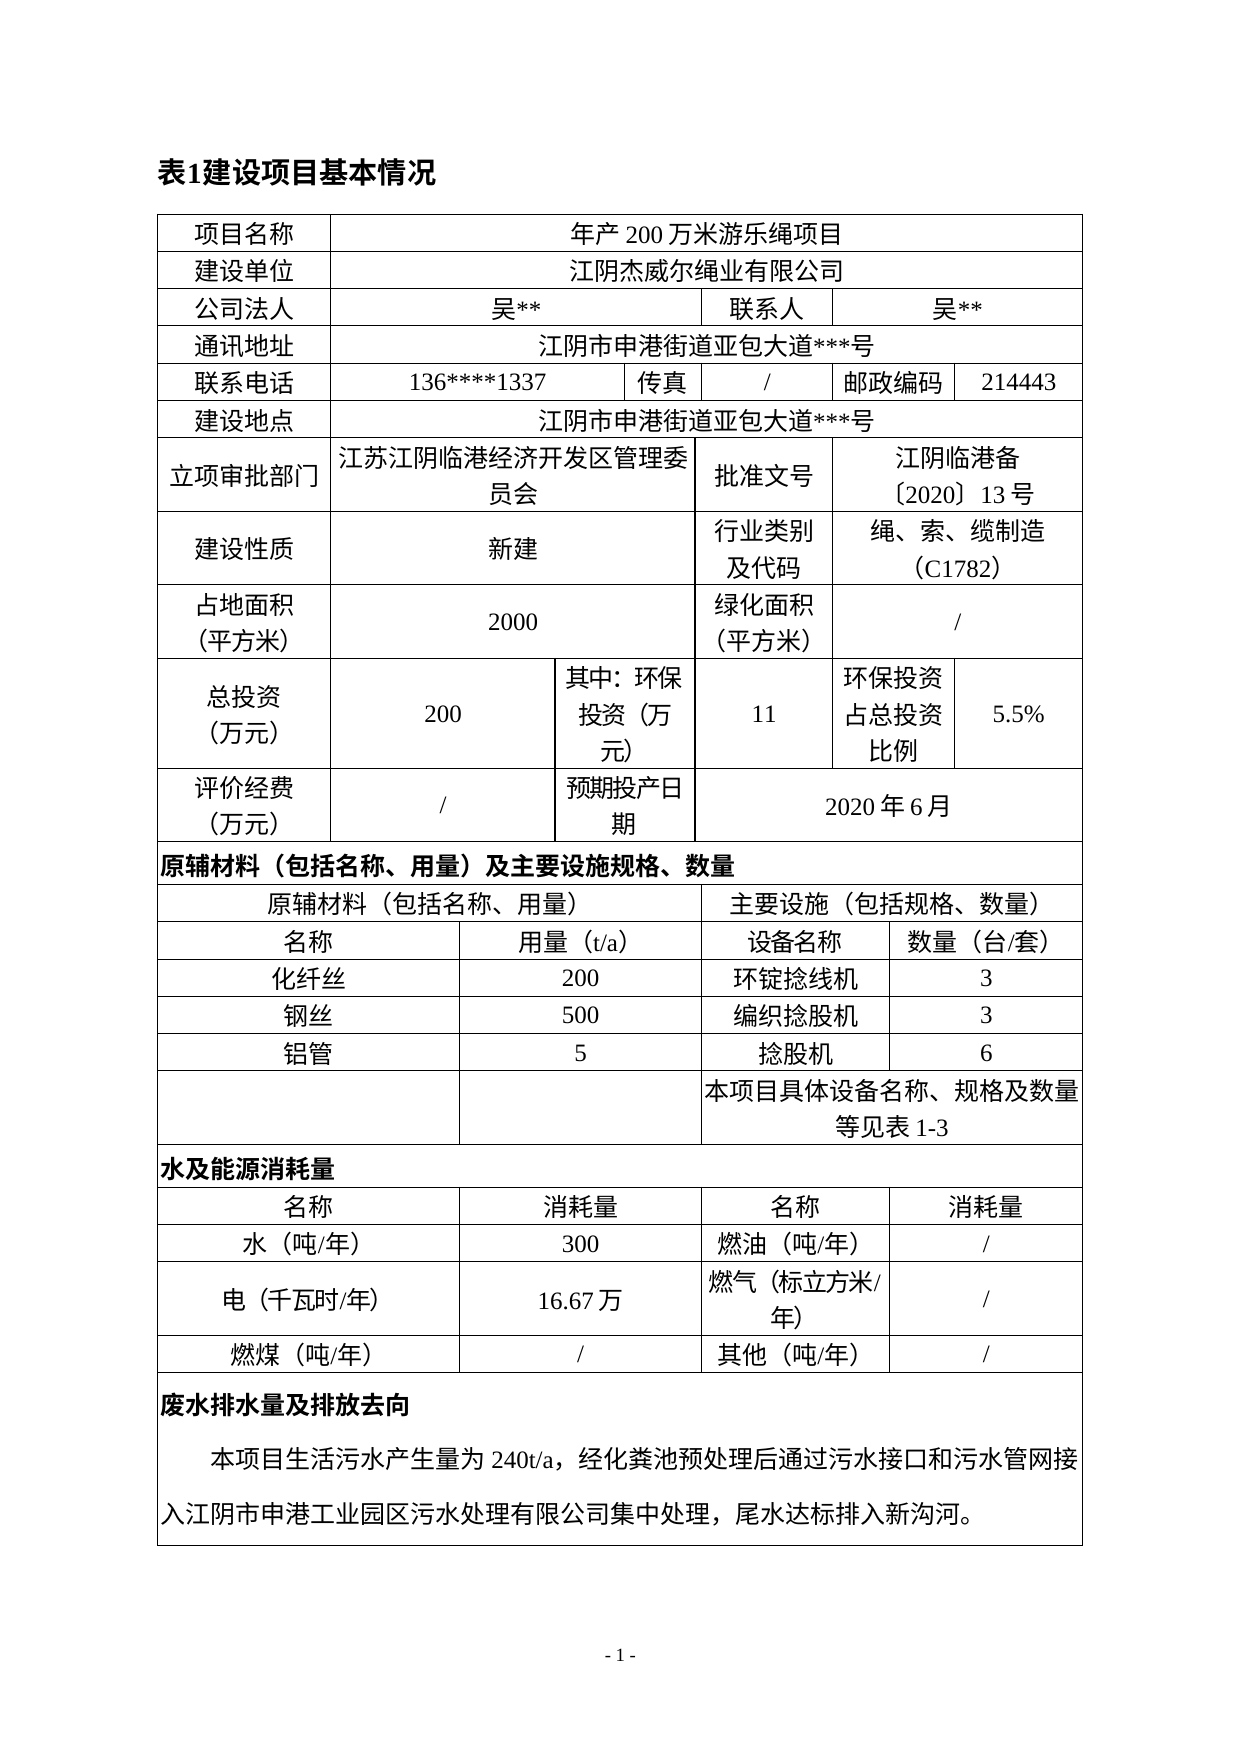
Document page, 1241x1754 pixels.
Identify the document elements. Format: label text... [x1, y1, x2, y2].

table_cell 16.67万 [460, 1262, 701, 1335]
table_cell 原辅材料（包括名称、用量） [158, 885, 701, 921]
table_cell 名称 [158, 1188, 459, 1224]
table_cell 江阴市申港街道亚包大道***号 [331, 401, 1082, 437]
table_cell 绳、索、缆制造（C1782） [833, 512, 1082, 584]
table_cell / [460, 1336, 701, 1372]
table_cell 300 [460, 1225, 701, 1261]
table_cell 环保投资占总投资比例 [833, 659, 954, 768]
table_cell 5.5% [955, 659, 1082, 768]
table_cell 预期投产日期 [556, 769, 694, 841]
table_cell 建设单位 [158, 252, 330, 288]
table_cell 铝管 [158, 1034, 459, 1070]
table_cell 其他（吨/年） [702, 1336, 889, 1372]
table_header 项目名称 [158, 215, 330, 251]
table_cell 200 [331, 659, 554, 768]
table_cell 批准文号 [696, 438, 832, 511]
table_cell 3 [890, 960, 1082, 996]
table_cell 名称 [158, 922, 459, 958]
table_cell 立项审批部门 [158, 438, 330, 511]
table_cell 化纤丝 [158, 960, 459, 996]
table_cell 建设性质 [158, 512, 330, 584]
table_cell 用量（t/a） [460, 922, 701, 958]
table_cell 钢丝 [158, 997, 459, 1033]
table_cell 电（千瓦时/年） [158, 1262, 459, 1335]
table_cell / [702, 364, 832, 400]
table_cell 原辅材料（包括名称、用量）及主要设施规格、数量 [158, 842, 1082, 884]
table_cell 江苏江阴临港经济开发区管理委员会 [331, 438, 694, 511]
table_cell 名称 [702, 1188, 889, 1224]
table_cell 吴** [833, 289, 1082, 325]
table_cell 燃气（标立方米/年） [702, 1262, 889, 1335]
table_cell 5 [460, 1034, 701, 1070]
table_cell 废水排水量及排放去向 本项目生活污水产生量为240t/a，经化粪池预处理后通过污水接口和污水管网接入江阴市申港工业园区污水处理有限公司集中处理，尾水达标排入新沟河。 [158, 1373, 1082, 1545]
table_cell 绿化面积 （平方米） [696, 585, 832, 658]
table_cell 214443 [955, 364, 1082, 400]
table_cell 联系电话 [158, 364, 330, 400]
table_cell 2020年6月 [696, 769, 1082, 841]
table_cell / [331, 769, 554, 841]
subtitle 建设项目基本情况 [158, 150, 1082, 192]
table_cell 新建 [331, 512, 694, 584]
table_cell 11 [696, 659, 832, 768]
table_cell 联系人 [702, 289, 832, 325]
table_cell / [890, 1336, 1082, 1372]
table_cell 吴** [331, 289, 701, 325]
table_cell 水及能源消耗量 [158, 1145, 1082, 1187]
table_cell 500 [460, 997, 701, 1033]
table_cell 本项目具体设备名称、规格及数量等见表1-3 [702, 1071, 1082, 1144]
table_cell 建设地点 [158, 401, 330, 437]
table_cell 6 [890, 1034, 1082, 1070]
table_cell [460, 1071, 701, 1144]
table_cell 主要设施（包括规格、数量） [702, 885, 1082, 921]
table_cell 公司法人 [158, 289, 330, 325]
table_cell / [890, 1225, 1082, 1261]
table_cell 设备名称 [702, 922, 889, 958]
table_cell 评价经费 （万元） [158, 769, 330, 841]
table_header 年产200万米游乐绳项目 [331, 215, 1082, 251]
table_cell 消耗量 [890, 1188, 1082, 1224]
table_cell 邮政编码 [833, 364, 954, 400]
table_cell 136****1337 [331, 364, 624, 400]
table_cell / [890, 1262, 1082, 1335]
table_cell 环锭捻线机 [702, 960, 889, 996]
table_cell 传真 [625, 364, 701, 400]
table_cell 200 [460, 960, 701, 996]
table_cell 数量（台/套） [890, 922, 1082, 958]
table_cell 江阴临港备〔2020〕13号 [833, 438, 1082, 511]
table_cell 江阴杰威尔绳业有限公司 [331, 252, 1082, 288]
table_cell 捻股机 [702, 1034, 889, 1070]
table_cell 编织捻股机 [702, 997, 889, 1033]
table_cell 燃煤（吨/年） [158, 1336, 459, 1372]
table_cell 行业类别 及代码 [696, 512, 832, 584]
table_cell 占地面积 （平方米） [158, 585, 330, 658]
table_cell 燃油（吨/年） [702, 1225, 889, 1261]
table_cell [158, 1071, 459, 1144]
table_cell 其中：环保 投资（万元） [556, 659, 694, 768]
table_cell / [833, 585, 1082, 658]
table_cell 水（吨/年） [158, 1225, 459, 1261]
table_cell 江阴市申港街道亚包大道***号 [331, 326, 1082, 363]
table_cell 2000 [331, 585, 694, 658]
table_cell 3 [890, 997, 1082, 1033]
table_cell 通讯地址 [158, 326, 330, 363]
table_cell 总投资 （万元） [158, 659, 330, 768]
table_cell 消耗量 [460, 1188, 701, 1224]
